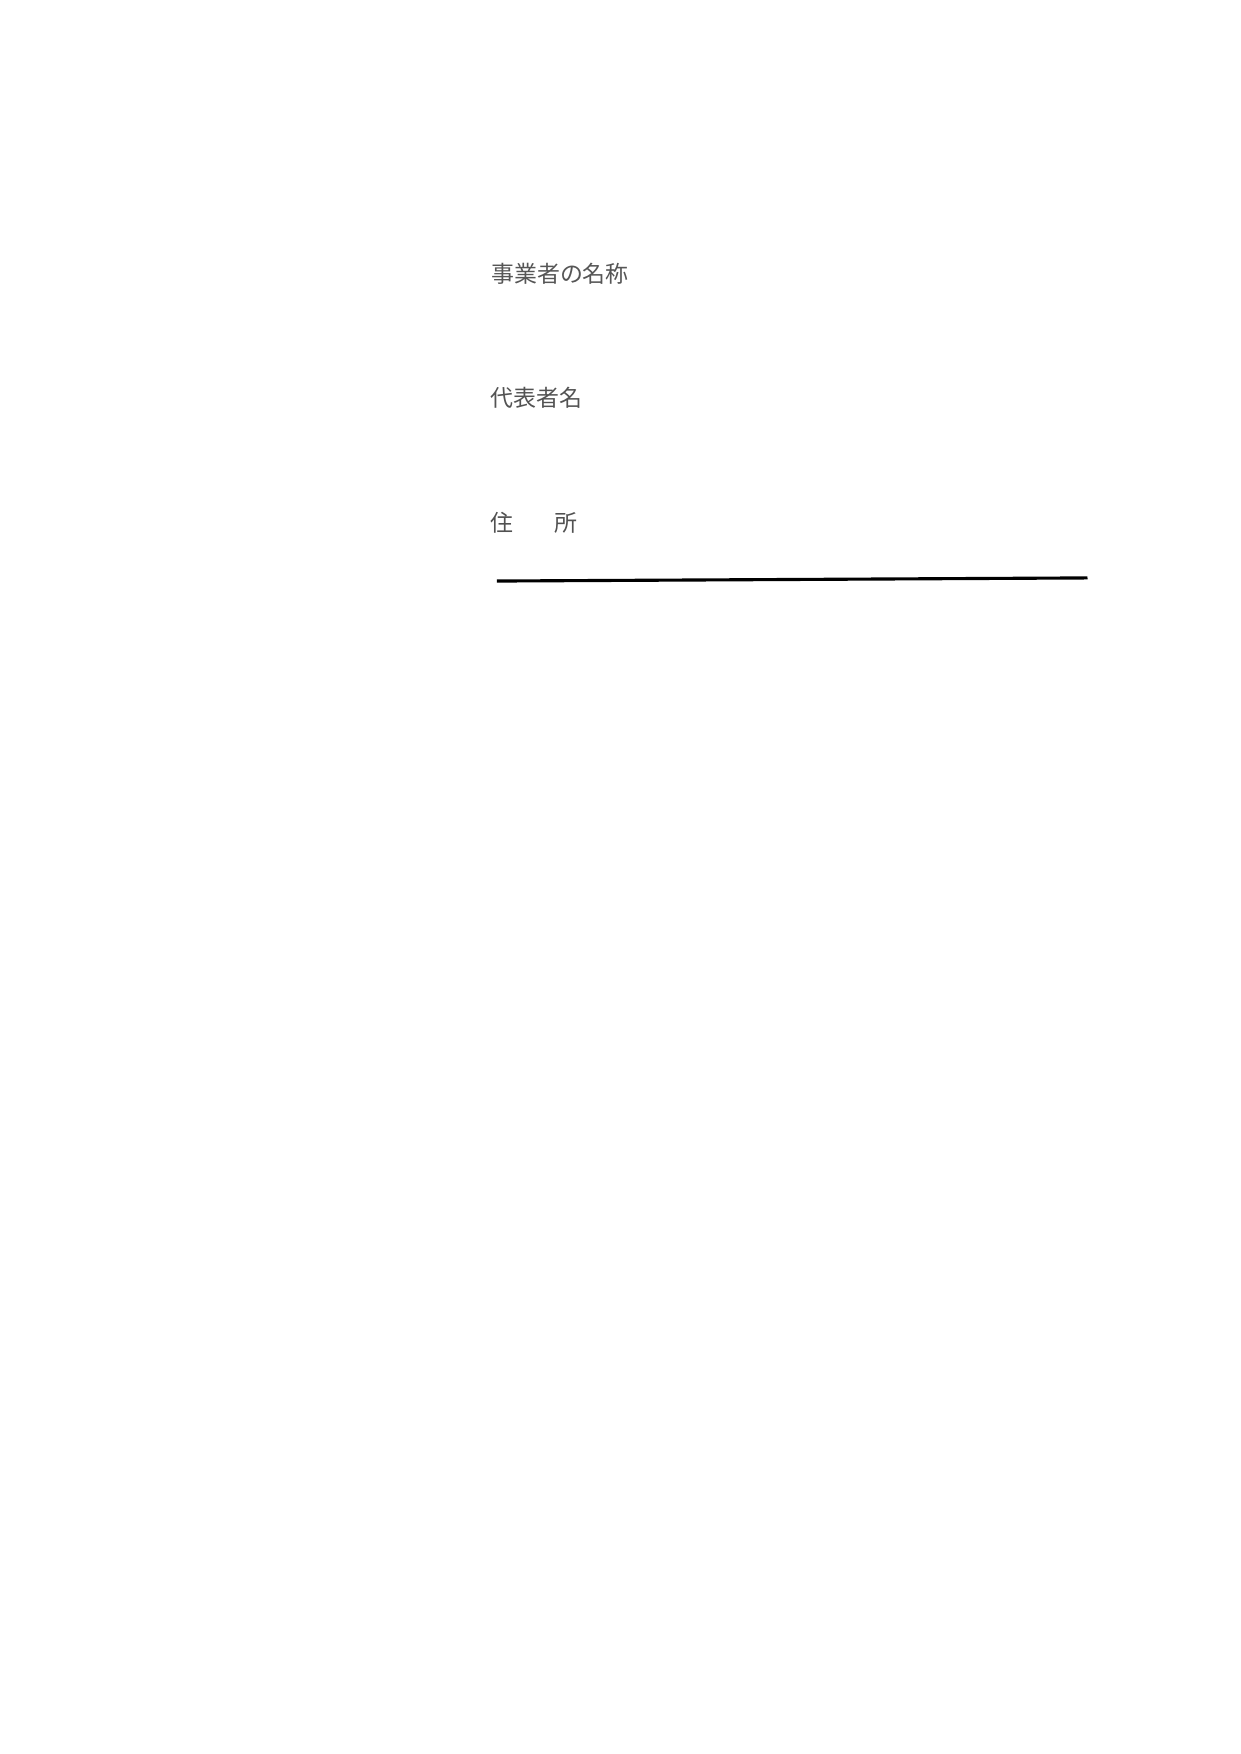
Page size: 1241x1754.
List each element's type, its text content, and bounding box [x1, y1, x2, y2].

text 住 所 [490, 503, 1096, 541]
text 代表者名 [490, 378, 1096, 416]
text 事業者の名称 [491, 254, 1096, 291]
